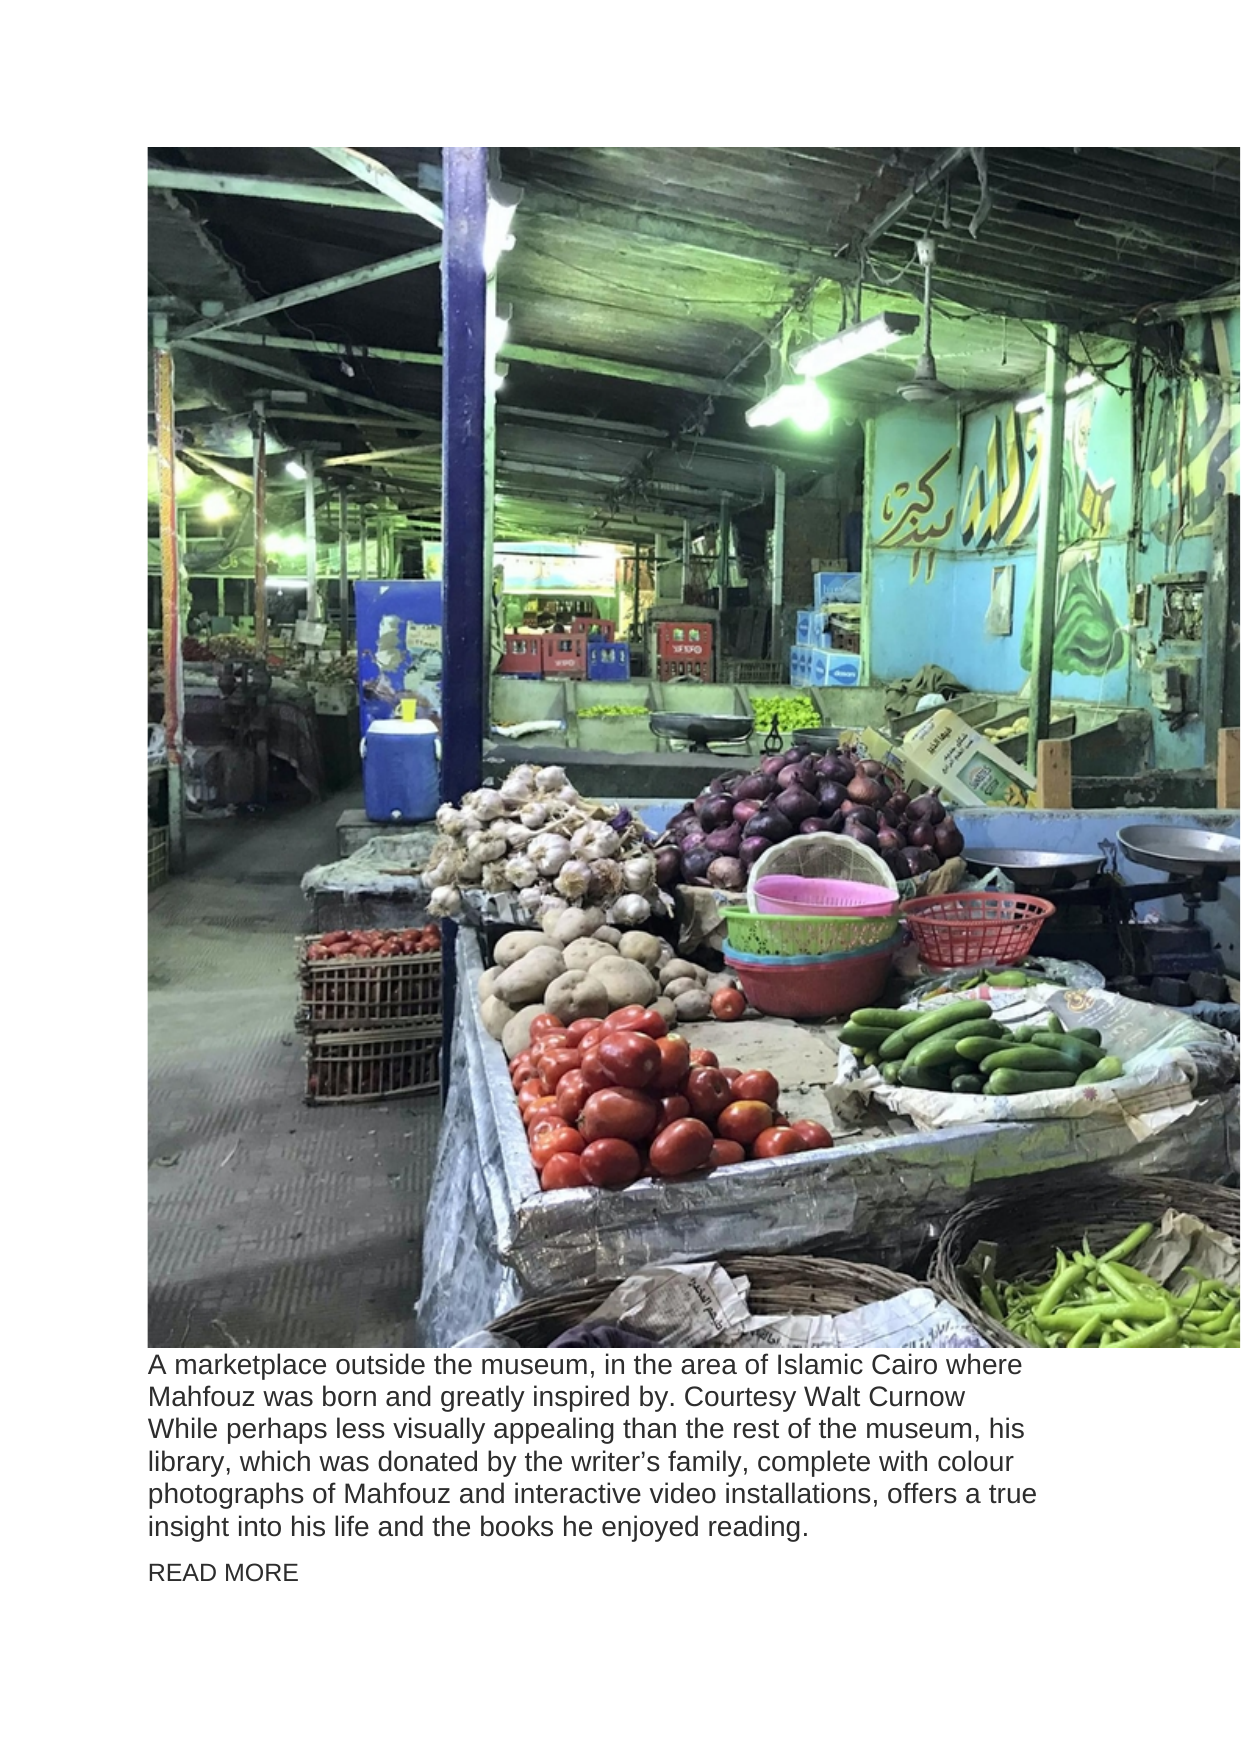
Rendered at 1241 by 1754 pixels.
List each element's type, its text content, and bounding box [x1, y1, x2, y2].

text A marketplace outside the museum, in the area of Islamic Cairo where Mahfouz was born and greatly inspired by. Courtesy Walt Curnow [148, 1348, 1093, 1412]
text READ MORE [148, 1558, 1093, 1586]
text While perhaps less visually appealing than the rest of the museum, his library, which was donated by the writer’s family, complete with colour photographs of Mahfouz and interactive video installations, offers a true insight into his life and the books he enjoyed reading. [148, 1412, 1093, 1542]
picture [147, 147, 1241, 1348]
